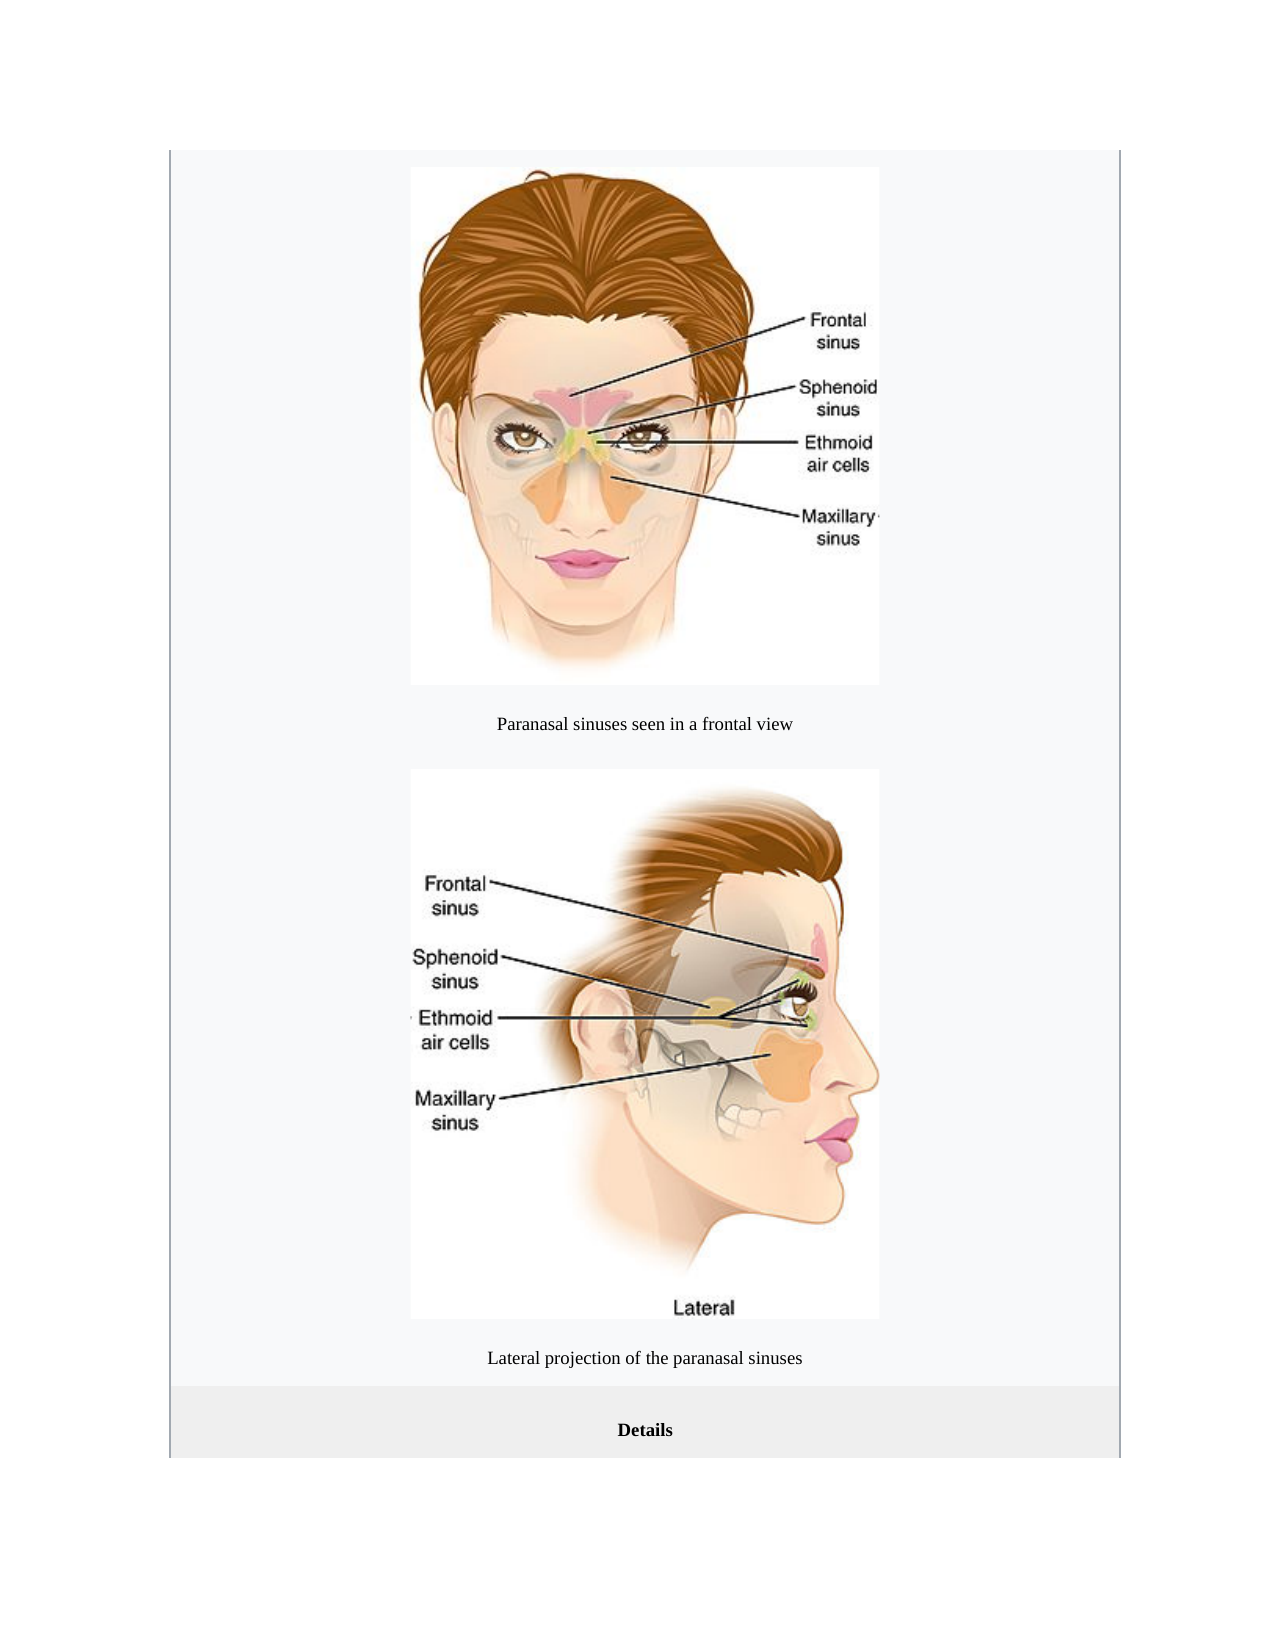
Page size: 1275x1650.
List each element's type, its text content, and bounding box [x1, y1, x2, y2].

table_cell Lateral projection of the paranasal sinuses [171, 752, 1119, 1386]
picture [410, 167, 880, 685]
table_cell Details [171, 1386, 1119, 1458]
table_cell Paranasal sinuses seen in a frontal view [171, 150, 1119, 752]
picture [410, 769, 880, 1319]
